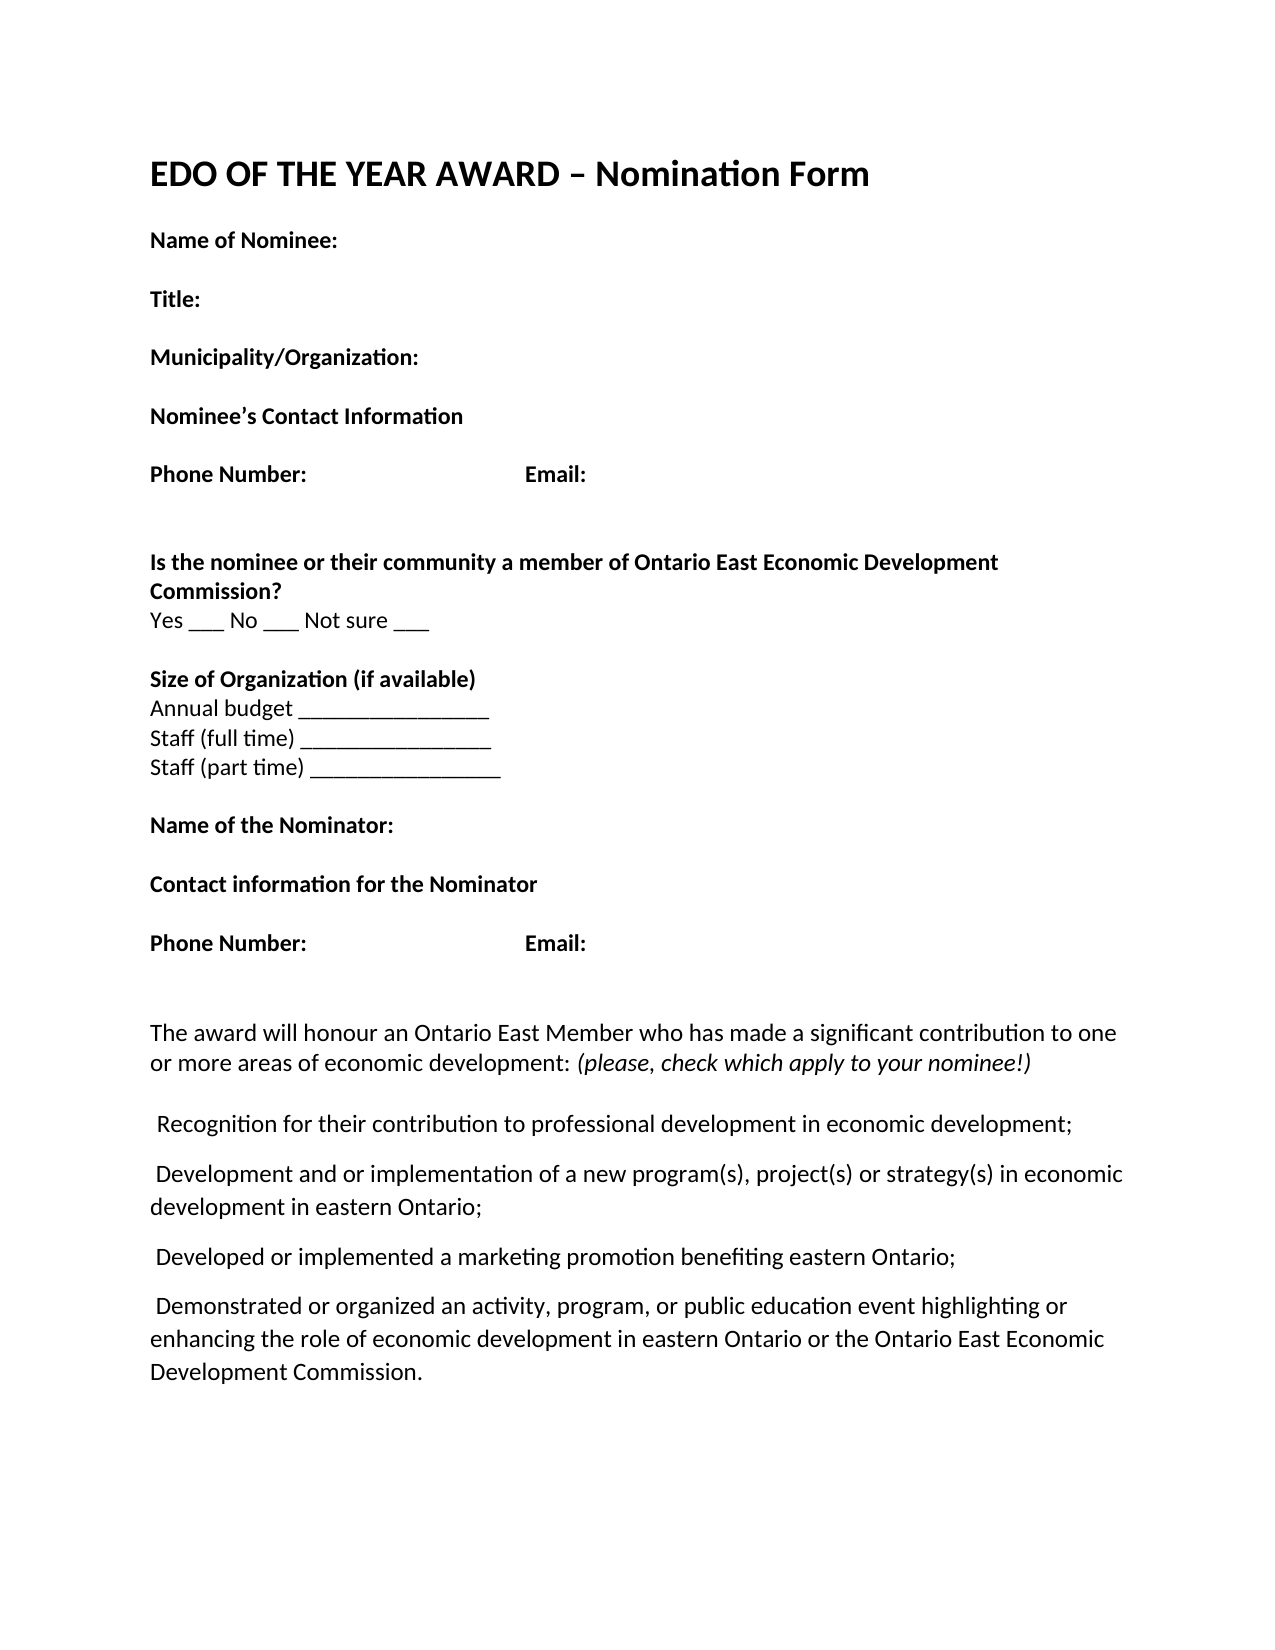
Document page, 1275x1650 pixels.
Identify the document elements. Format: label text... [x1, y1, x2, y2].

text Size of Organization (if available) [150, 664, 1125, 693]
text EDO OF THE YEAR AWARD – Nomination Form [150, 150, 1125, 196]
text Municipality/Organization: [150, 342, 1125, 371]
text Phone Number: Email: [150, 459, 1125, 488]
text Name of Nominee: [150, 225, 1125, 254]
text Nominee’s Contact Information [150, 401, 1125, 430]
list Recognition for their contribution to professional development in economic development; [150, 1108, 1125, 1139]
text Yes ___ No ___ Not sure ___ [150, 606, 1125, 635]
text Annual budget ________________ [150, 693, 1125, 723]
list Demonstrated or organized an activity, program, or public education event highlighting or enhancing the role of economic development in eastern Ontario or the Ontario East Economic Development Commission. [150, 1290, 1125, 1387]
text Staff (full time) ________________ [150, 723, 1125, 752]
text Name of the Nominator: [150, 811, 1125, 840]
list Development and or implementation of a new program(s), project(s) or strategy(s) in economic development in eastern Ontario; [150, 1158, 1125, 1222]
text Contact information for the Nominator [150, 869, 1125, 898]
text Is the nominee or their community a member of Ontario East Economic Development Commission? [150, 547, 1125, 606]
text The award will honour an Ontario East Member who has made a significant contribution to one or more areas of economic development: (please, check which apply to your nominee!) [150, 1017, 1125, 1078]
list Developed or implemented a marketing promotion benefiting eastern Ontario; [150, 1241, 1125, 1271]
text Phone Number: Email: [150, 928, 1125, 957]
text Staff (part time) ________________ [150, 752, 1125, 781]
text Title: [150, 284, 1125, 313]
